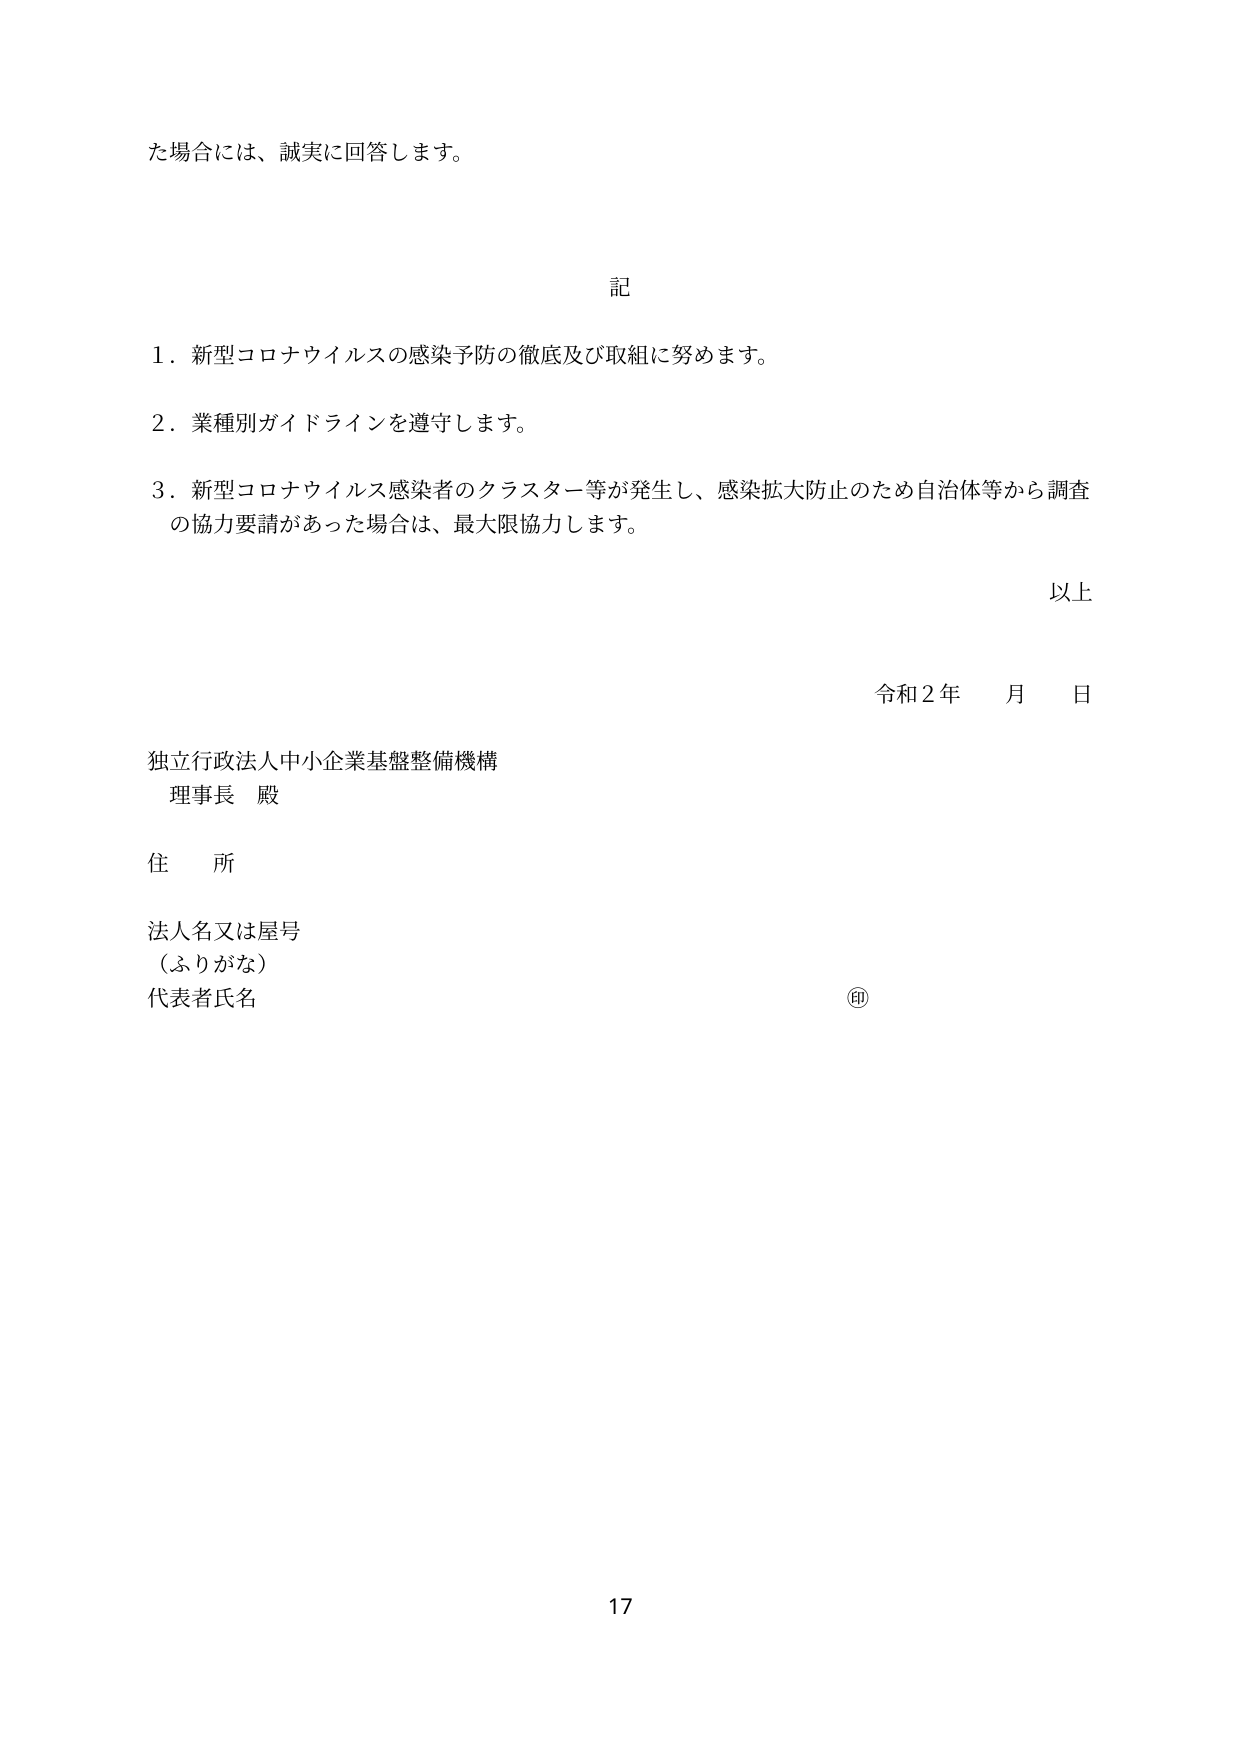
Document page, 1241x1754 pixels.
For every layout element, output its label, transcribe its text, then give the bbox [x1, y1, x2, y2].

text 令和２年 月 日 [148, 676, 1092, 709]
text （ふりがな） [148, 947, 1092, 980]
text ２．業種別ガイドラインを遵守します。 [148, 405, 1092, 439]
text 理事長 殿 [148, 777, 1092, 811]
subtitle 記 [148, 269, 1092, 303]
text 以上 [148, 574, 1092, 608]
text ３．新型コロナウイルス感染者のクラスター等が発生し、感染拡大防止のため自治体等から調査の協力要請があった場合は、最大限協力します。 [148, 473, 1092, 540]
text 住 所 [148, 845, 1092, 879]
text １．新型コロナウイルスの感染予防の徹底及び取組に努めます。 [148, 337, 1092, 371]
text 法人名又は屋号 [148, 913, 1092, 947]
text 独立行政法人中小企業基盤整備機構 [148, 743, 1092, 777]
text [148, 134, 1092, 168]
text 代表者氏名 ㊞ [148, 980, 1092, 1014]
